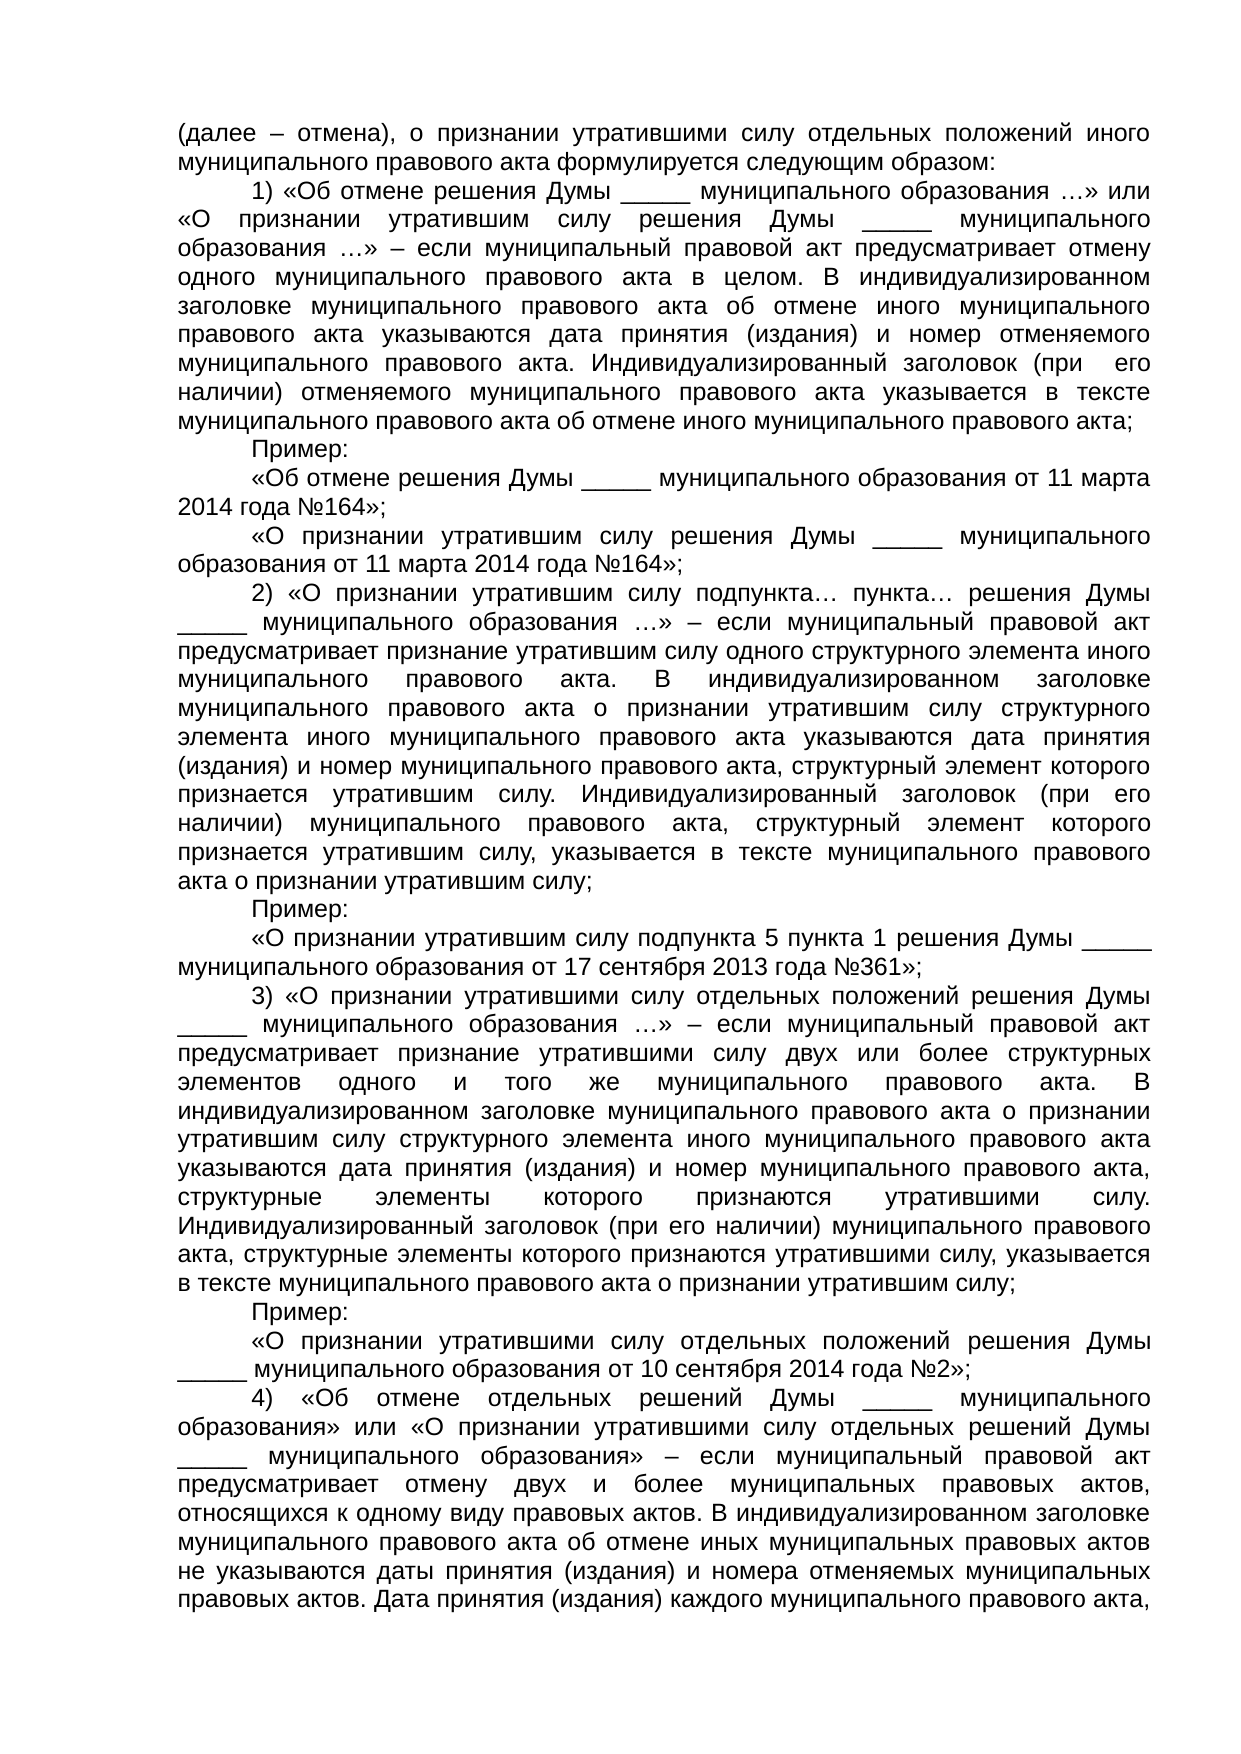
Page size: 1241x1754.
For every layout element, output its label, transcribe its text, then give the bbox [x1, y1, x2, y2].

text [177, 1383, 1152, 1613]
text «О признании утратившим силу подпункта 5 пункта 1 решения Думы _____ муниципального образования от 17 сентября 2013 года №361»; [177, 923, 1152, 981]
text 3) «О признании утратившими силу отдельных положений решения Думы _____ муниципального образования …» – если муниципальный правовой акт предусматривает признание утратившими силу двух или более структурных элементов одного и того же муниципального правового акта. В индивидуализированном заголовке муниципального правового акта о признании утратившим силу структурного элемента иного муниципального правового акта указываются дата принятия (издания) и номер муниципального правового акта, структурные элементы которого признаются утратившими силу. Индивидуализированный заголовок (при его наличии) муниципального правового акта, структурные элементы которого признаются утратившими силу, указывается в тексте муниципального правового акта о признании утратившим силу; [177, 981, 1152, 1297]
text 1) «Об отмене решения Думы _____ муниципального образования …» или «О признании утратившим силу решения Думы _____ муниципального образования …» – если муниципальный правовой акт предусматривает отмену одного муниципального правового акта в целом. В индивидуализированном заголовке муниципального правового акта об отмене иного муниципального правового акта указываются дата принятия (издания) и номер отменяемого муниципального правового акта. Индивидуализированный заголовок (при его наличии) отменяемого муниципального правового акта указывается в тексте муниципального правового акта об отмене иного муниципального правового акта; [177, 176, 1152, 434]
text «О признании утратившим силу решения Думы _____ муниципального образования от 11 марта 2014 года №164»; [177, 521, 1152, 578]
text Пример: [177, 434, 1152, 463]
text «О признании утратившими силу отдельных положений решения Думы _____ муниципального образования от 10 сентября 2014 года №2»; [177, 1326, 1152, 1383]
text Пример: [177, 894, 1152, 923]
text 2) «О признании утратившим силу подпункта… пункта… решения Думы _____ муниципального образования …» – если муниципальный правовой акт предусматривает признание утратившим силу одного структурного элемента иного муниципального правового акта. В индивидуализированном заголовке муниципального правового акта о признании утратившим силу структурного элемента иного муниципального правового акта указываются дата принятия (издания) и номер муниципального правового акта, структурный элемент которого признается утратившим силу. Индивидуализированный заголовок (при его наличии) муниципального правового акта, структурный элемент которого признается утратившим силу, указывается в тексте муниципального правового акта о признании утратившим силу; [177, 578, 1152, 894]
text «Об отмене решения Думы _____ муниципального образования от 11 марта 2014 года №164»; [177, 463, 1152, 521]
text Пример: [177, 1297, 1152, 1326]
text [177, 118, 1152, 176]
